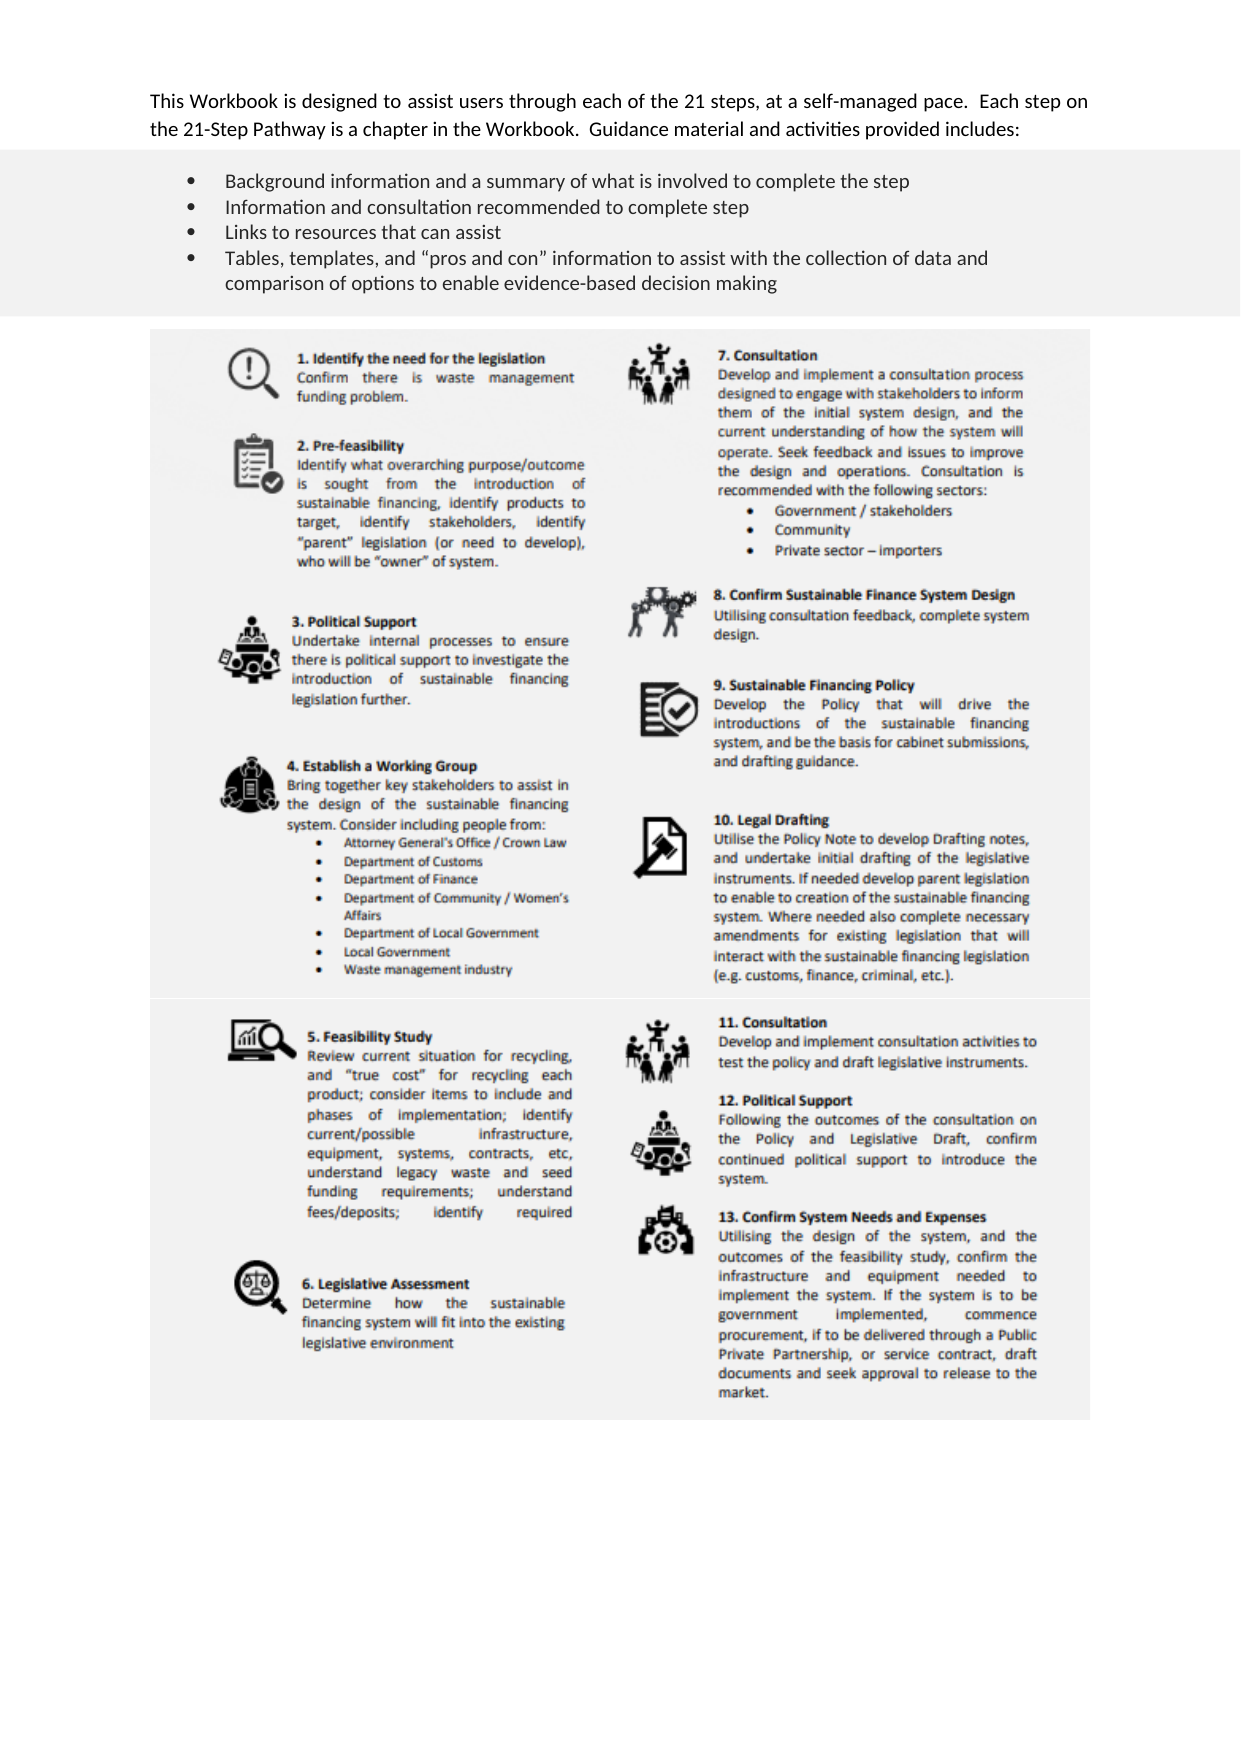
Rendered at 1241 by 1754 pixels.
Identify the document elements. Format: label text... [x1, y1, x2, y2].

text This Workbook is designed to assist users through each of the 21 steps, at a self-managed pace. Each step on the 21-Step Pathway is a chapter in the Workbook. Guidance material and activities provided includes: [150, 89, 1090, 141]
list Background information and a summary of what is involved to complete the step [187, 168, 1090, 194]
list Links to resources that can assist [187, 219, 1090, 245]
picture [150, 999, 1091, 1420]
picture [150, 329, 1091, 998]
list Tables, templates, and “pros and con” information to assist with the collection of data and comparison of options to enable evidence-based decision making [187, 245, 1090, 296]
list Information and consultation recommended to complete step [187, 194, 1090, 219]
